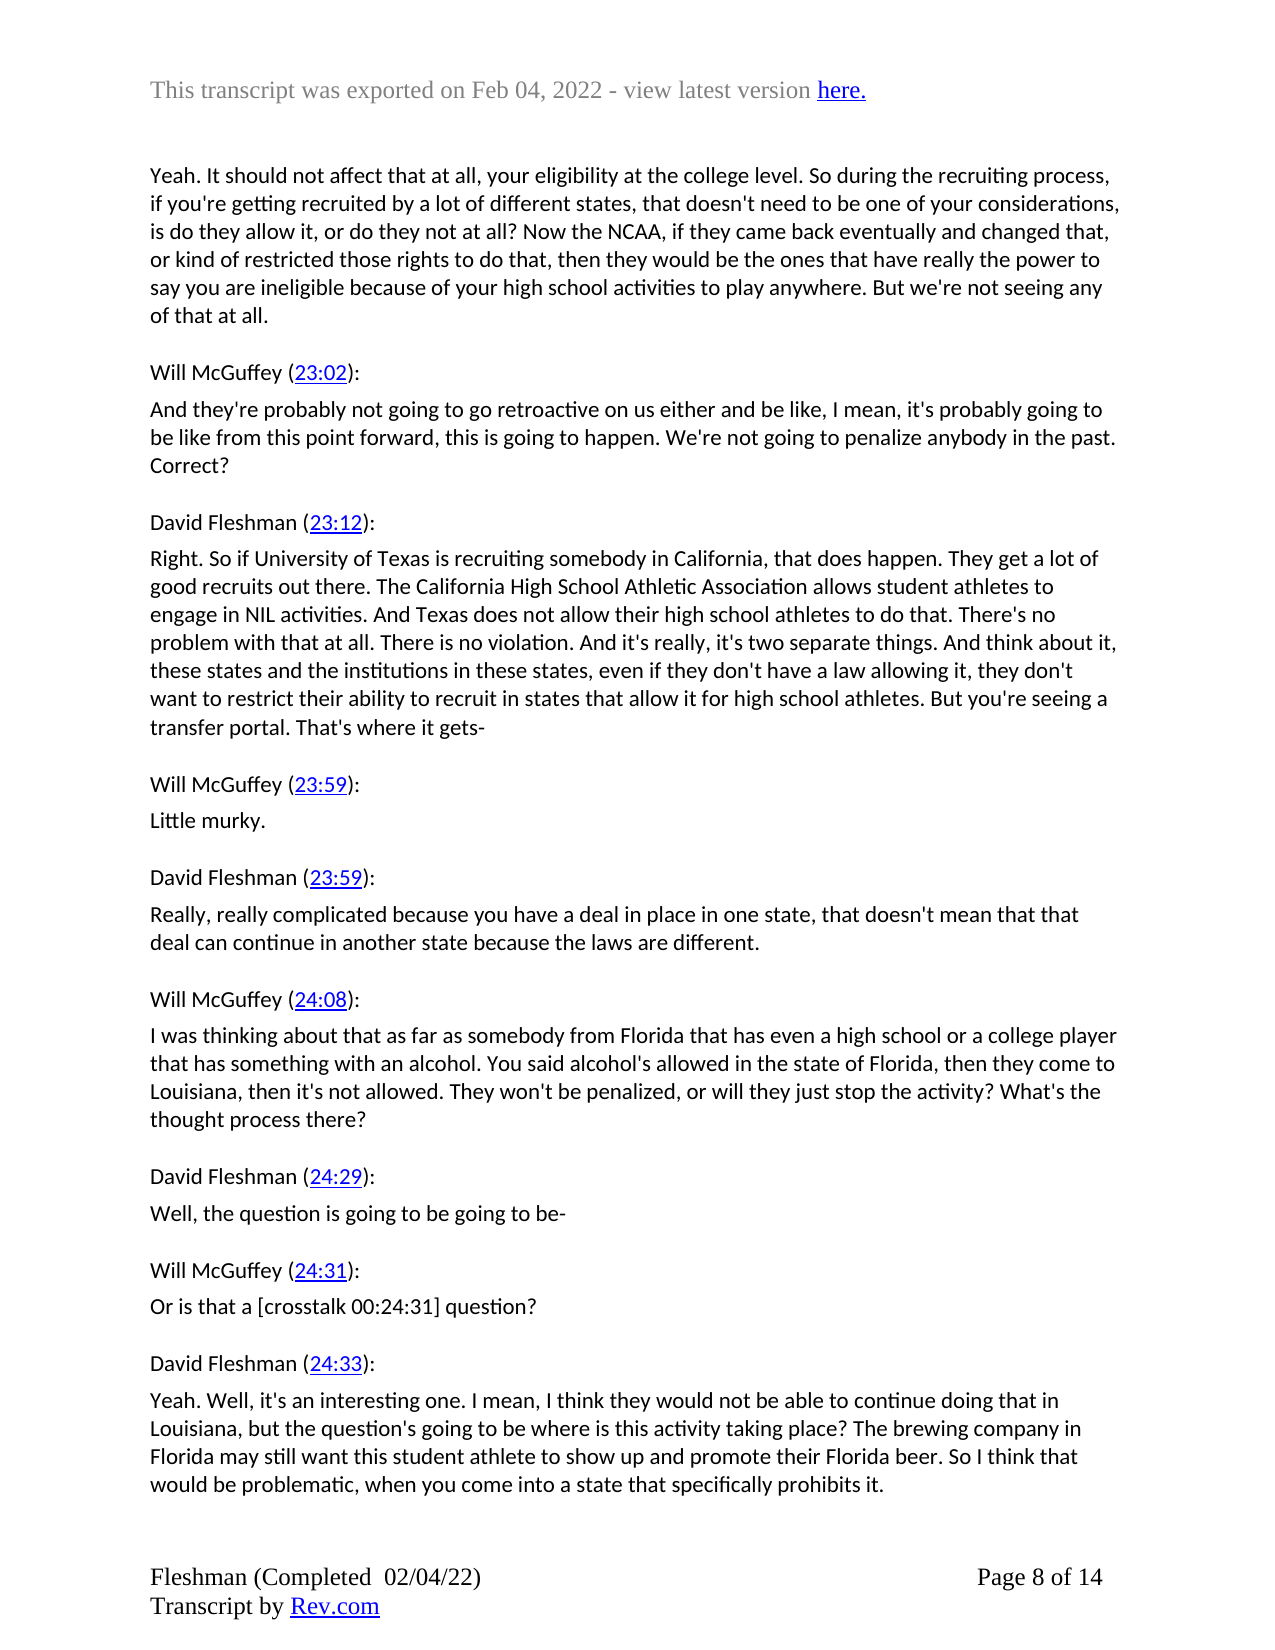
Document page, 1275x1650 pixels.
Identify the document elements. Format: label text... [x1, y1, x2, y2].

text Yeah. Well, it's an interesting one. I mean, I think they would not be able to continue doing that in Louisiana, but the question's going to be where is this activity taking place? The brewing company in Florida may still want this student athlete to show up and promote their Florida beer. So I think that would be problematic, when you come into a state that specifically prohibits it. [150, 1386, 1125, 1498]
text Right. So if University of Texas is recruiting somebody in California, that does happen. They get a lot of good recruits out there. The California High School Athletic Association allows student athletes to engage in NIL activities. And Texas does not allow their high school athletes to do that. There's no problem with that at all. There is no violation. And it's really, it's two separate things. And think about it, these states and the institutions in these states, even if they don't have a law allowing it, they don't want to restrict their ability to recruit in states that allow it for high school athletes. But you're seeing a transfer portal. That's where it gets- [150, 544, 1125, 741]
text And they're probably not going to go retroactive on us either and be like, I mean, it's probably going to be like from this point forward, this is going to happen. We're not going to penalize anybody in the past. Correct? [150, 395, 1125, 479]
text I was thinking about that as far as somebody from Florida that has even a high school or a college player that has something with an alcohol. You said alcohol's allowed in the state of Florida, then they come to Louisiana, then it's not allowed. They won't be penalized, or will they just stop the activity? What's the thought process there? [150, 1021, 1125, 1133]
text Yeah. It should not affect that at all, your eligibility at the college level. So during the recruiting process, if you're getting recruited by a lot of different states, that doesn't need to be one of your considerations, is do they allow it, or do they not at all? Now the NCAA, if they came back eventually and changed that, or kind of restricted those rights to do that, then they would be the ones that have really the power to say you are ineligible because of your high school activities to play anywhere. But we're not seeing any of that at all. [150, 161, 1125, 329]
text David Fleshman (24:29): [150, 1162, 1125, 1191]
text Or is that a [crosstalk 00:24:31] question? [150, 1292, 1125, 1320]
text Well, the question is going to be going to be- [150, 1199, 1125, 1227]
text Really, really complicated because you have a deal in place in one state, that doesn't mean that that deal can continue in another state because the laws are different. [150, 900, 1125, 956]
text Will McGuffey (24:31): [150, 1256, 1125, 1284]
text Will McGuffey (23:02): [150, 358, 1125, 387]
text David Fleshman (24:33): [150, 1349, 1125, 1378]
text Will McGuffey (23:59): [150, 770, 1125, 798]
text Little murky. [150, 806, 1125, 834]
text Will McGuffey (24:08): [150, 985, 1125, 1013]
text David Fleshman (23:12): [150, 508, 1125, 536]
text David Fleshman (23:59): [150, 863, 1125, 891]
